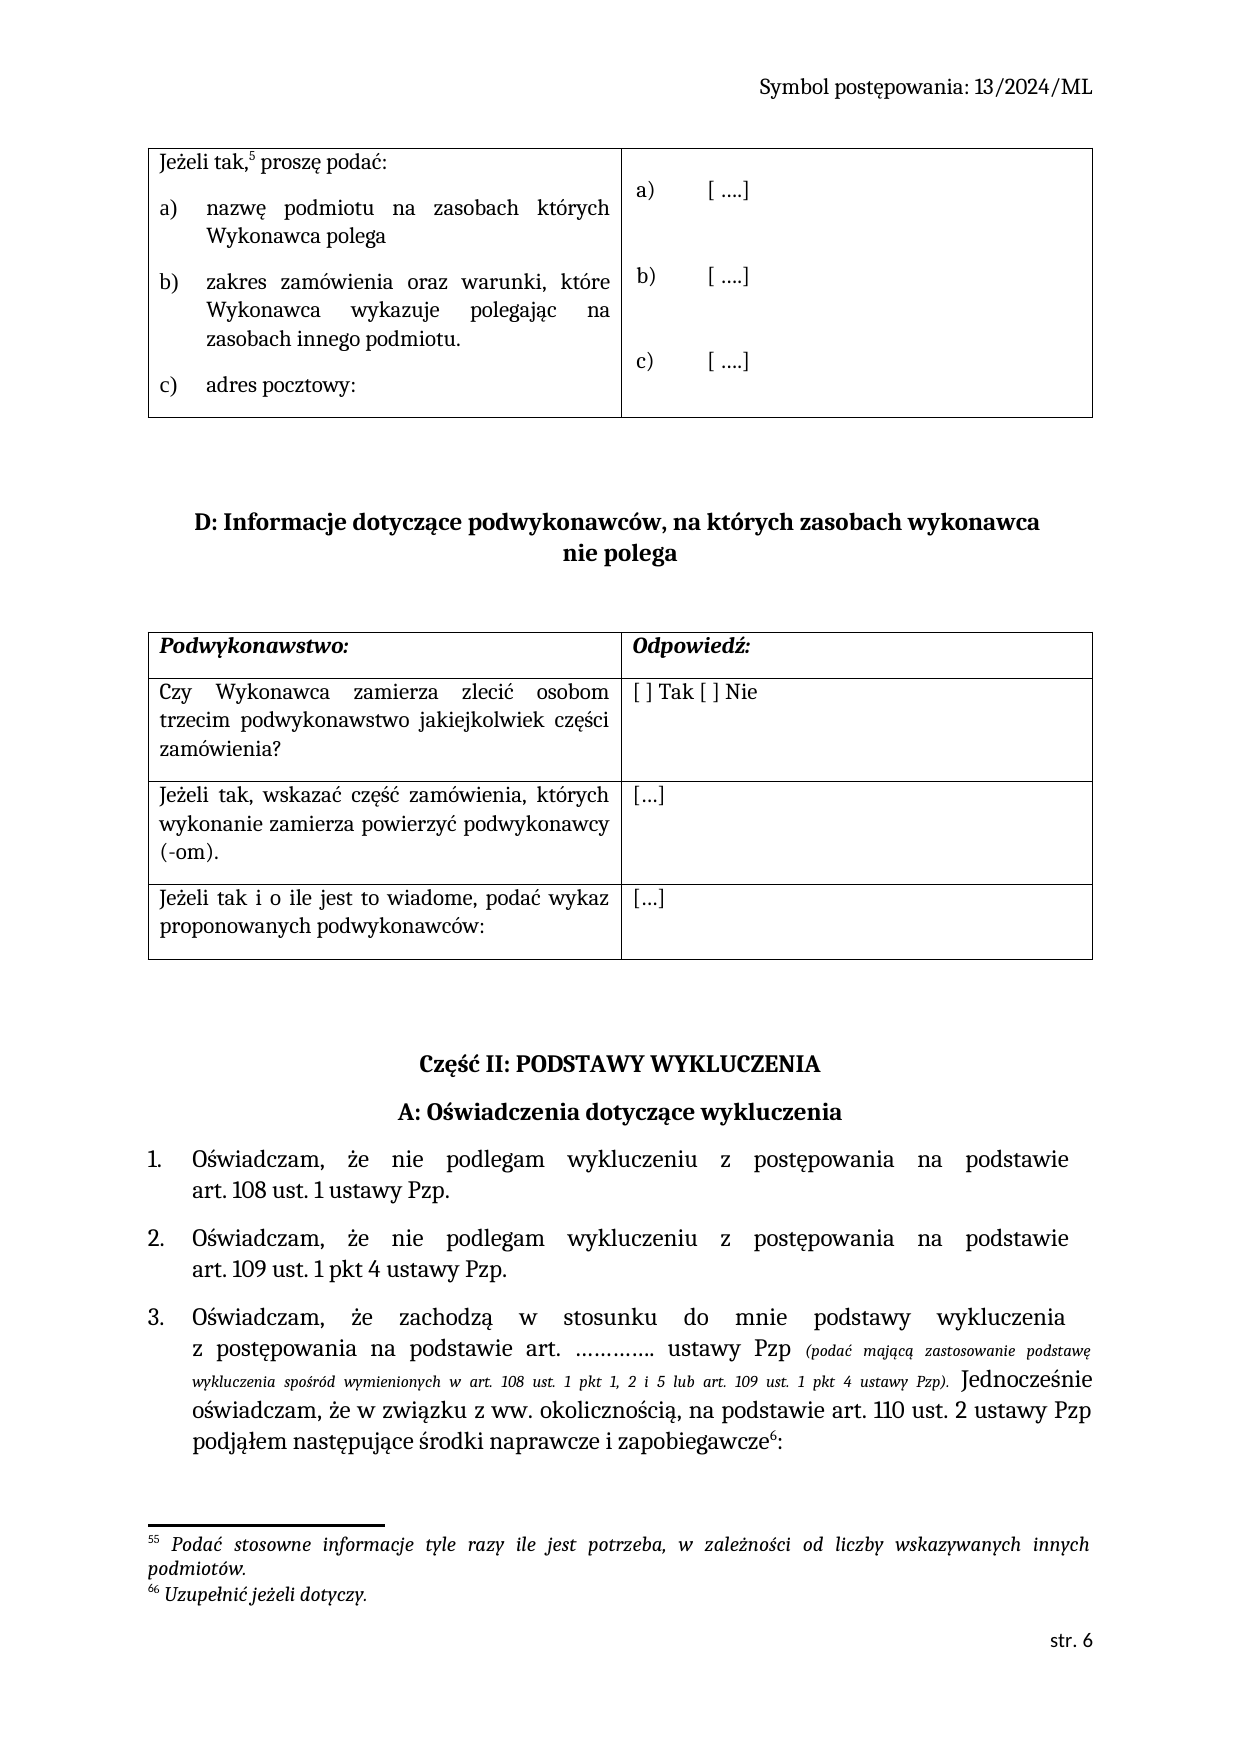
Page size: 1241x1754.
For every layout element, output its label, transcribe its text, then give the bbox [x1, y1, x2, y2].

table_cell [ ] Tak [ ] Nie [622, 679, 1092, 781]
text A: Oświadczenia dotyczące wykluczenia [148, 1097, 1093, 1126]
table_cell Jeżeli tak, wskazać część zamówienia, których wykonanie zamierza powierzyć podwykonawcy (-om). [149, 782, 621, 884]
table_cell […] [622, 885, 1092, 958]
table_cell [ ….] [ ….] [ ….] [622, 149, 1092, 417]
table_header Odpowiedź: [622, 633, 1092, 678]
list Oświadczam, że zachodzą w stosunku do mnie podstawy wykluczenia z postępowania na podstawie art. …………. ustawy Pzp (podać mającą zastosowanie podstawę wykluczenia spośród wymienionych w art. 108 ust. 1 pkt 1, 2 i 5 lub art. 109 ust. 1 pkt 4 ustawy Pzp). Jednocześnie oświadczam, że w związku z ww. okolicznością, na podstawie art. 110 ust. 2 ustawy Pzp podjąłem następujące środki naprawcze i zapobiegawcze6: [148, 1303, 1093, 1456]
list Oświadczam, że nie podlegam wykluczeniu z postępowania na podstawie art. 108 ust. 1 ustawy Pzp. [148, 1145, 1093, 1205]
list Oświadczam, że nie podlegam wykluczeniu z postępowania na podstawie art. 109 ust. 1 pkt 4 ustawy Pzp. [148, 1224, 1093, 1284]
table_cell […] [622, 782, 1092, 884]
table_cell Jeżeli tak i o ile jest to wiadome, podać wykaz proponowanych podwykonawców: [149, 885, 621, 958]
text D: Informacje dotyczące podwykonawców, na których zasobach wykonawca nie polega [148, 508, 1093, 568]
table_cell Jeżeli tak,5 proszę podać: nazwę podmiotu na zasobach których Wykonawca polega zakres zamówienia oraz warunki, które Wykonawca wykazuje polegając na zasobach innego podmiotu. adres pocztowy: [149, 149, 621, 417]
text Część II: PODSTAWY WYKLUCZENIA [148, 1050, 1093, 1078]
table_cell Czy Wykonawca zamierza zlecić osobom trzecim podwykonawstwo jakiejkolwiek części zamówienia? [149, 679, 621, 781]
table_header Podwykonawstwo: [149, 633, 621, 678]
